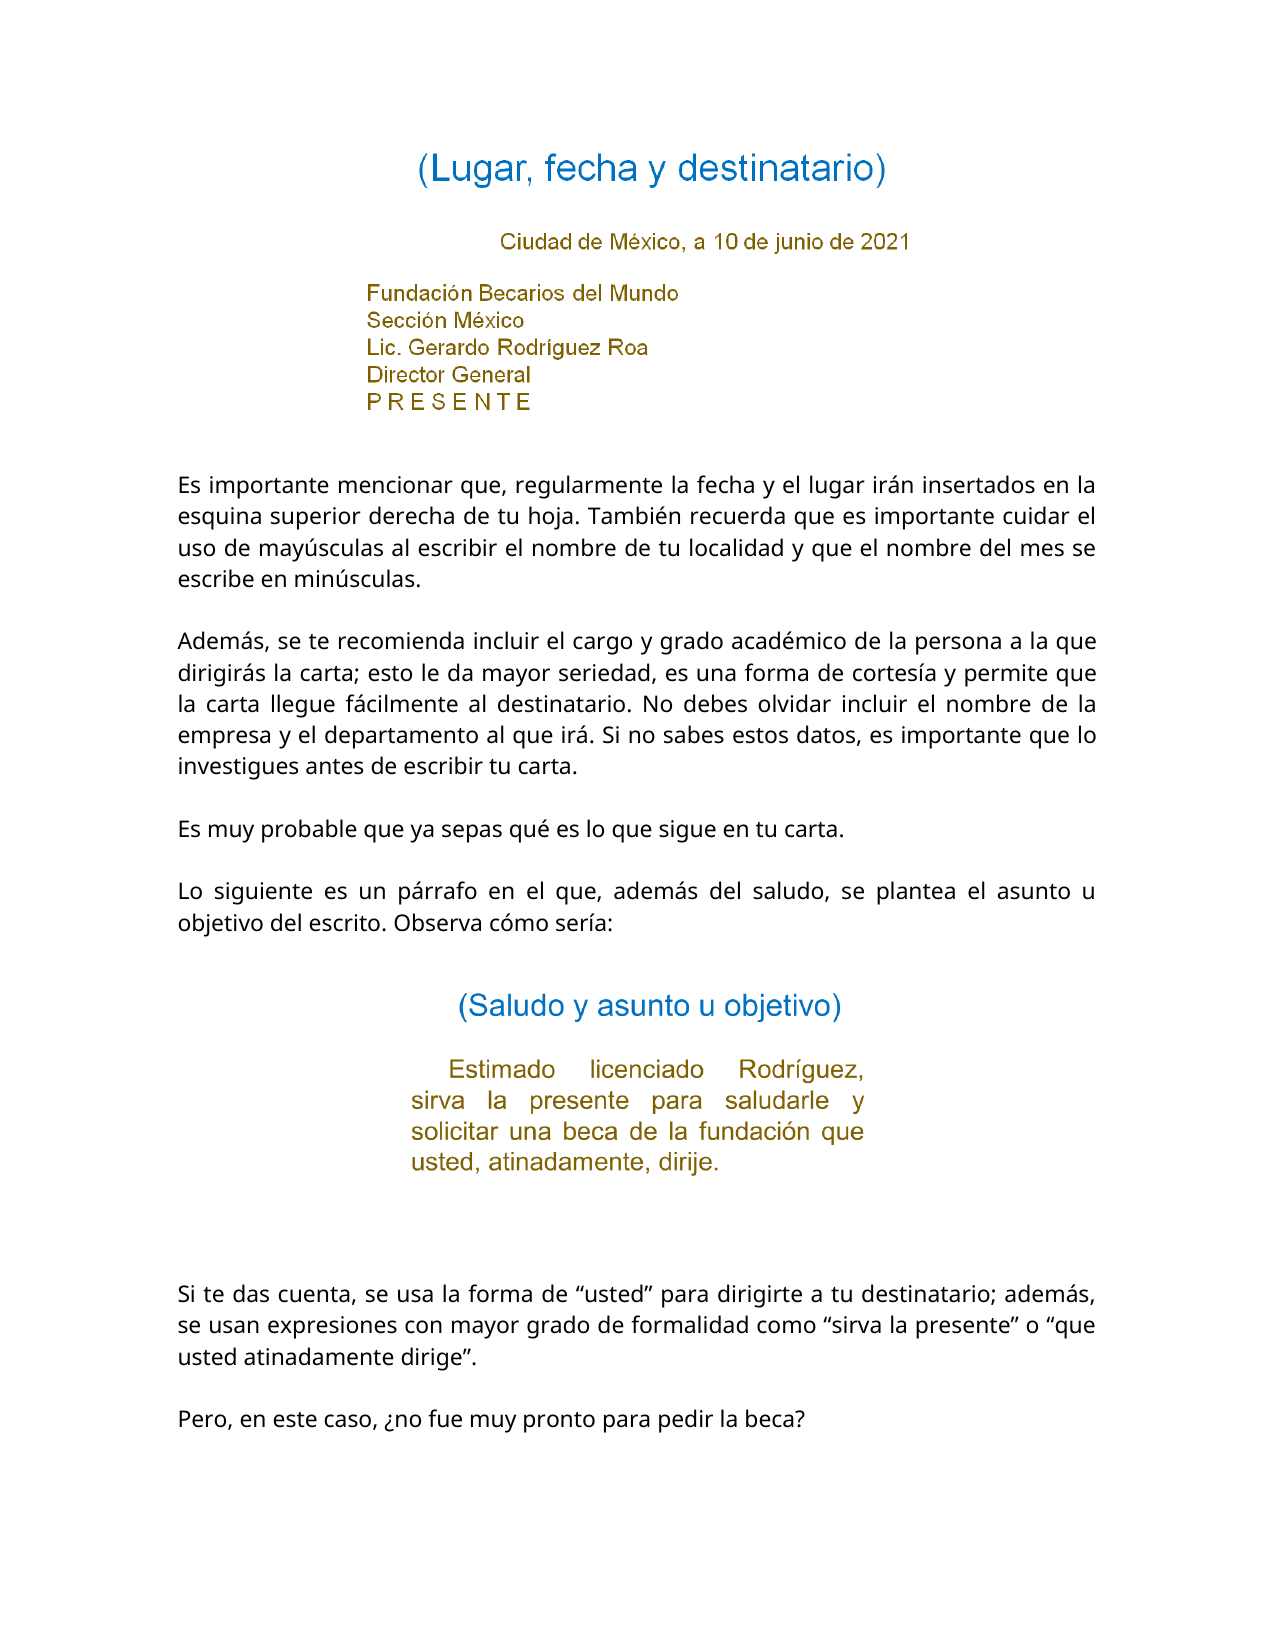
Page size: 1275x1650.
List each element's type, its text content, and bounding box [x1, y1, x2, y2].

text Es importante mencionar que, regularmente la fecha y el lugar irán insertados en la esquina superior derecha de tu hoja. También recuerda que es importante cuidar el uso de mayúsculas al escribir el nombre de tu localidad y que el nombre del mes se escribe en minúsculas. [177, 469, 1098, 594]
picture [390, 969, 885, 1247]
text Además, se te recomienda incluir el cargo y grado académico de la persona a la que dirigirás la carta; esto le da mayor seriedad, es una forma de cortesía y permite que la carta llegue fácilmente al destinatario. No debes olvidar incluir el nombre de la empresa y el departamento al que irá. Si no sabes estos datos, es importante que lo investigues antes de escribir tu carta. [177, 625, 1098, 782]
text Es muy probable que ya sepas qué es lo que sigue en tu carta. [177, 813, 1098, 844]
text Si te das cuenta, se usa la forma de “usted” para dirigirte a tu destinatario; además, se usan expresiones con mayor grado de formalidad como “sirva la presente” o “que usted atinadamente dirige”. [177, 1278, 1098, 1372]
picture [358, 147, 918, 438]
text Pero, en este caso, ¿no fue muy pronto para pedir la beca? [177, 1403, 1098, 1434]
text Lo siguiente es un párrafo en el que, además del saludo, se plantea el asunto u objetivo del escrito. Observa cómo sería: [177, 875, 1098, 938]
